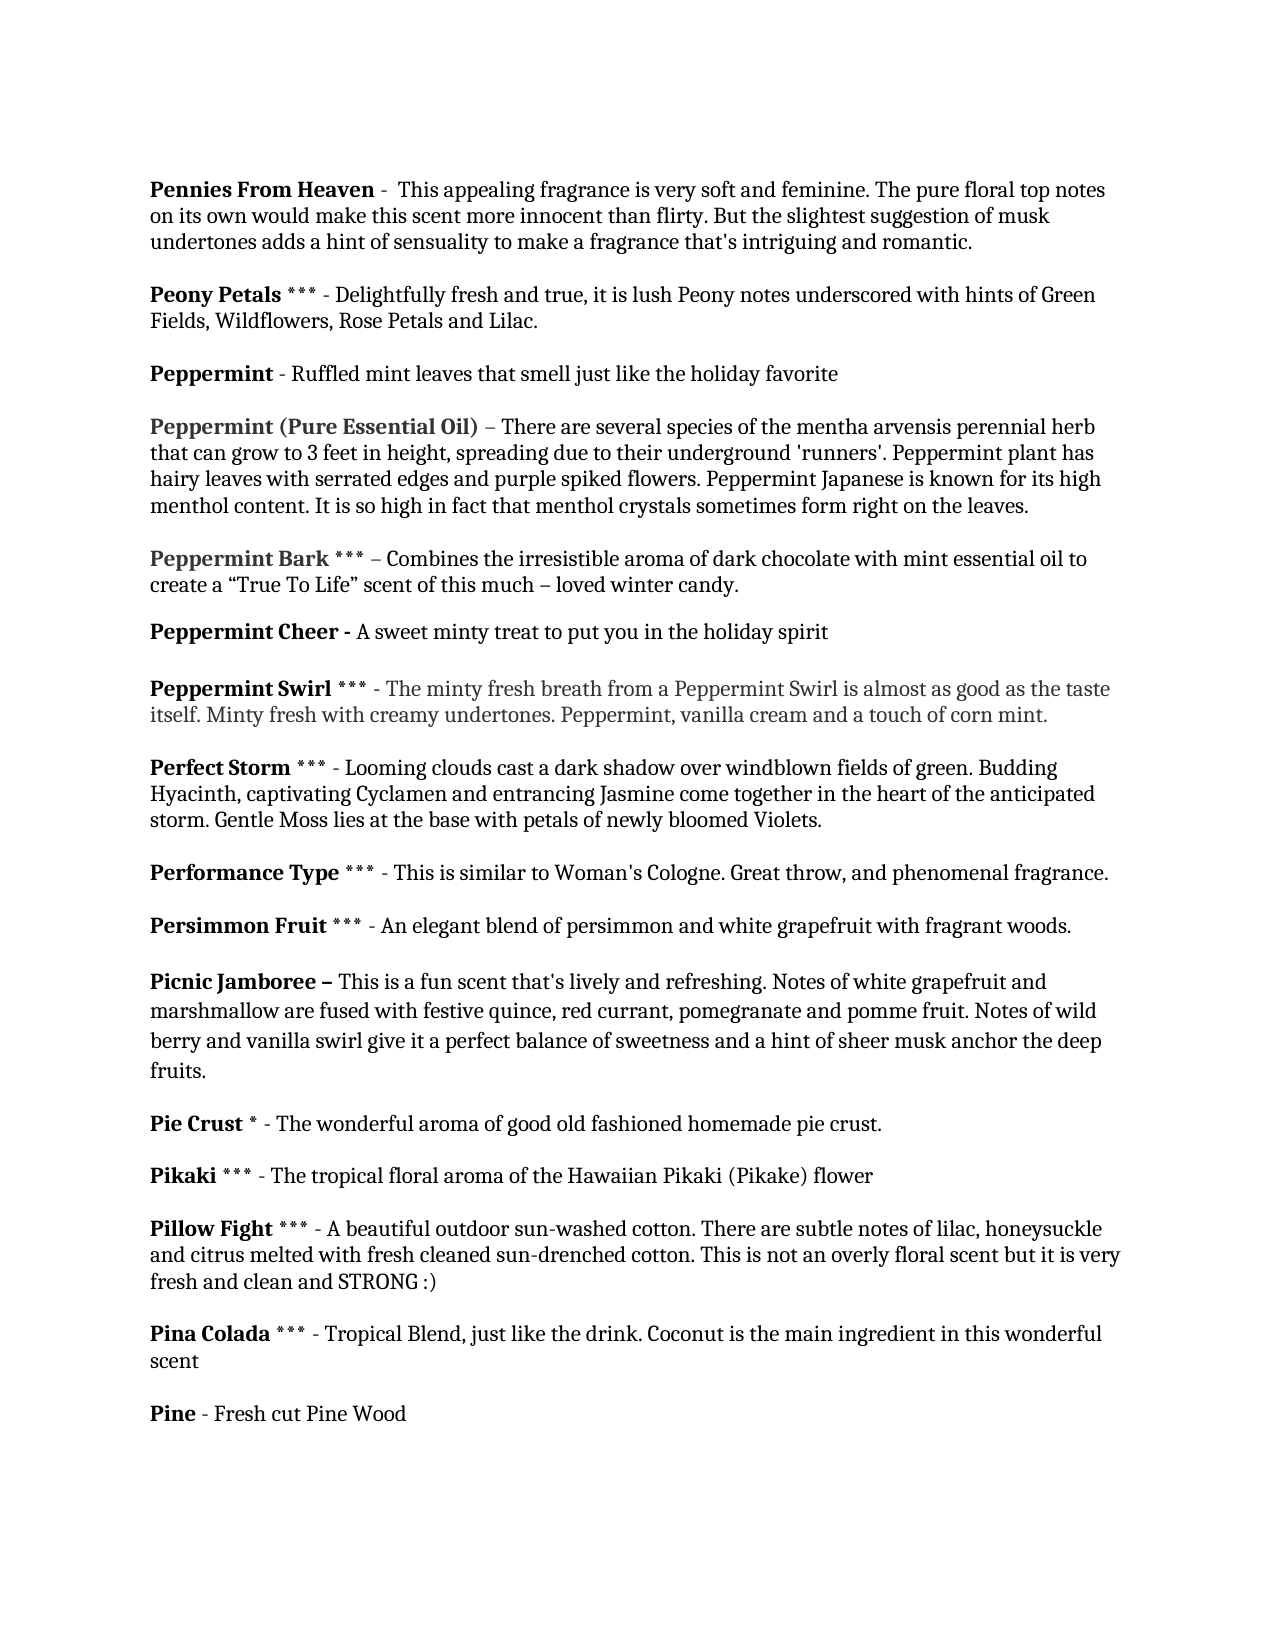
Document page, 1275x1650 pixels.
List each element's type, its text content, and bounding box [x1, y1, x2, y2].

text Picnic Jamboree – This is a fun scent that's lively and refreshing. Notes of white grapefruit and marshmallow are fused with festive quince, red currant, pomegranate and pomme fruit. Notes of wild berry and vanilla swirl give it a perfect balance of sweetness and a hint of sheer musk anchor the deep fruits. [150, 965, 1125, 1084]
text Pina Colada *** - Tropical Blend, just like the drink. Coconut is the main ingredient in this wonderful scent [150, 1321, 1125, 1374]
text Peppermint Bark *** – Combines the irresistible aroma of dark chocolate with mint essential oil to create a “True To Life” scent of this much – loved winter candy. [150, 545, 1125, 598]
text Peony Petals *** - Delightfully fresh and true, it is lush Peony notes underscored with hints of Green Fields, Wildflowers, Rose Petals and Lilac. [150, 282, 1125, 334]
text Pillow Fight *** - A beautiful outdoor sun-washed cotton. There are subtle notes of lilac, honeysuckle and citrus melted with fresh cleaned sun-drenched cotton. This is not an overly floral scent but it is very fresh and clean and STRONG :) [150, 1216, 1125, 1295]
text Peppermint (Pure Essential Oil) – There are several species of the mentha arvensis perennial herb that can grow to 3 feet in height, spreading due to their underground 'runners'. Peppermint plant has hairy leaves with serrated edges and purple spiked flowers. Peppermint Japanese is known for its high menthol content. It is so high in fact that menthol crystals sometimes form right on the leaves. [150, 413, 1125, 519]
text Peppermint Swirl *** - The minty fresh breath from a Peppermint Swirl is almost as good as the taste itself. Minty fresh with creamy undertones. Peppermint, vanilla cream and a touch of corn mint. [150, 675, 1125, 728]
text Pikaki *** - The tropical floral aroma of the Hawaiian Pikaki (Pikake) flower [150, 1163, 1125, 1189]
text Pine - Fresh cut Pine Wood [150, 1400, 1125, 1427]
text Performance Type *** - This is similar to Woman's Cologne. Great throw, and phenomenal fragrance. [150, 860, 1125, 886]
text Perfect Storm *** - Looming clouds cast a dark shadow over windblown fields of green. Budding Hyacinth, captivating Cyclamen and entrancing Jasmine come together in the heart of the anticipated storm. Gentle Moss lies at the base with petals of newly bloomed Violets. [150, 754, 1125, 833]
text Pie Crust * - The wonderful aroma of good old fashioned homemade pie crust. [150, 1110, 1125, 1137]
text Persimmon Fruit *** - An elegant blend of persimmon and white grapefruit with fragrant woods. [150, 913, 1125, 939]
text Pennies From Heaven - This appealing fragrance is very soft and feminine. The pure floral top notes on its own would make this scent more innocent than flirty. But the slightest suggestion of musk undertones adds a hint of sensuality to make a fragrance that's intriguing and romantic. [150, 176, 1125, 255]
text Peppermint - Ruffled mint leaves that smell just like the holiday favorite [150, 361, 1125, 387]
subtitle Peppermint Cheer - A sweet minty treat to put you in the holiday spirit [150, 619, 1125, 645]
